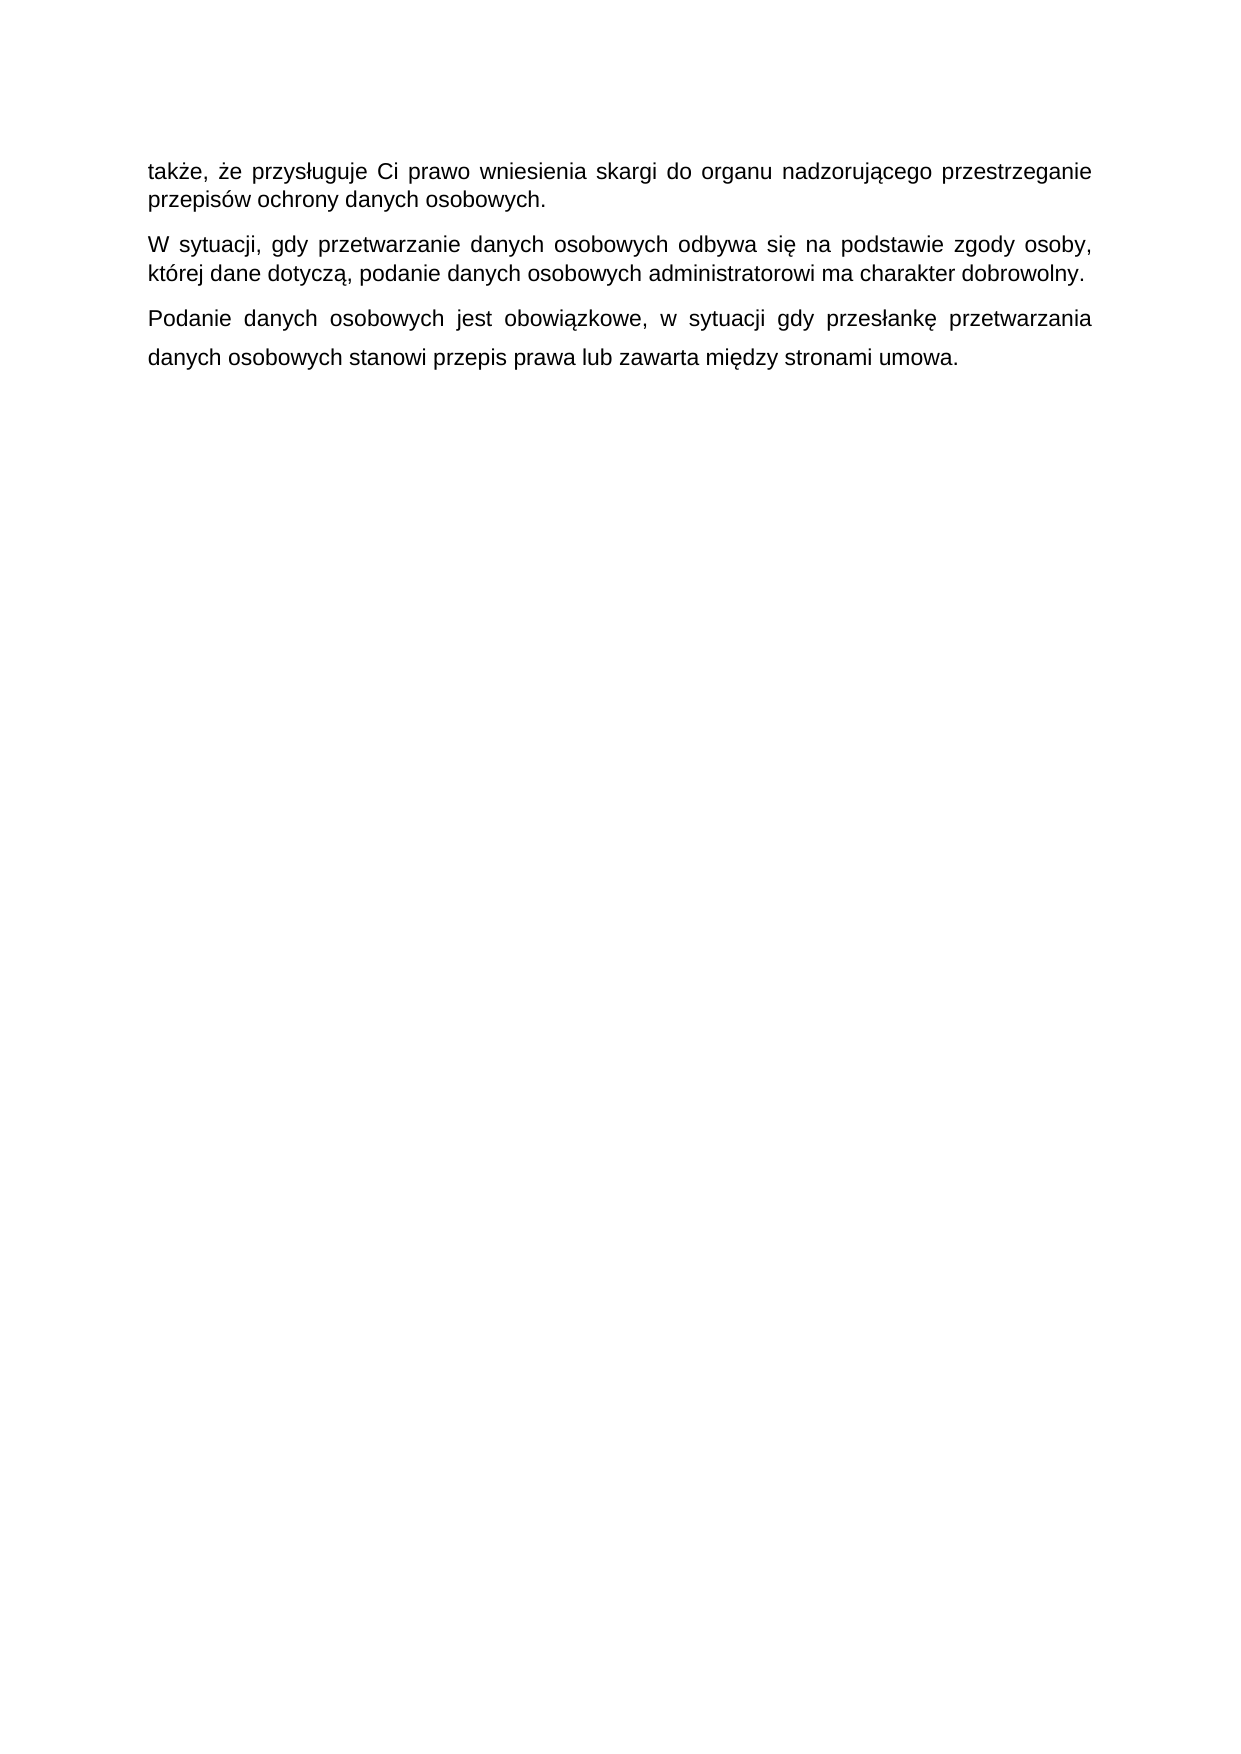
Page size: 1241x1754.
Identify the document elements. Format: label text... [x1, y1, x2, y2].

text W sytuacji, gdy przetwarzanie danych osobowych odbywa się na podstawie zgody osoby, której dane dotyczą, podanie danych osobowych administratorowi ma charakter dobrowolny. [148, 231, 1093, 286]
text Podanie danych osobowych jest obowiązkowe, w sytuacji gdy przesłankę przetwarzania danych osobowych stanowi przepis prawa lub zawarta między stronami umowa. [148, 305, 1093, 371]
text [148, 158, 1093, 213]
